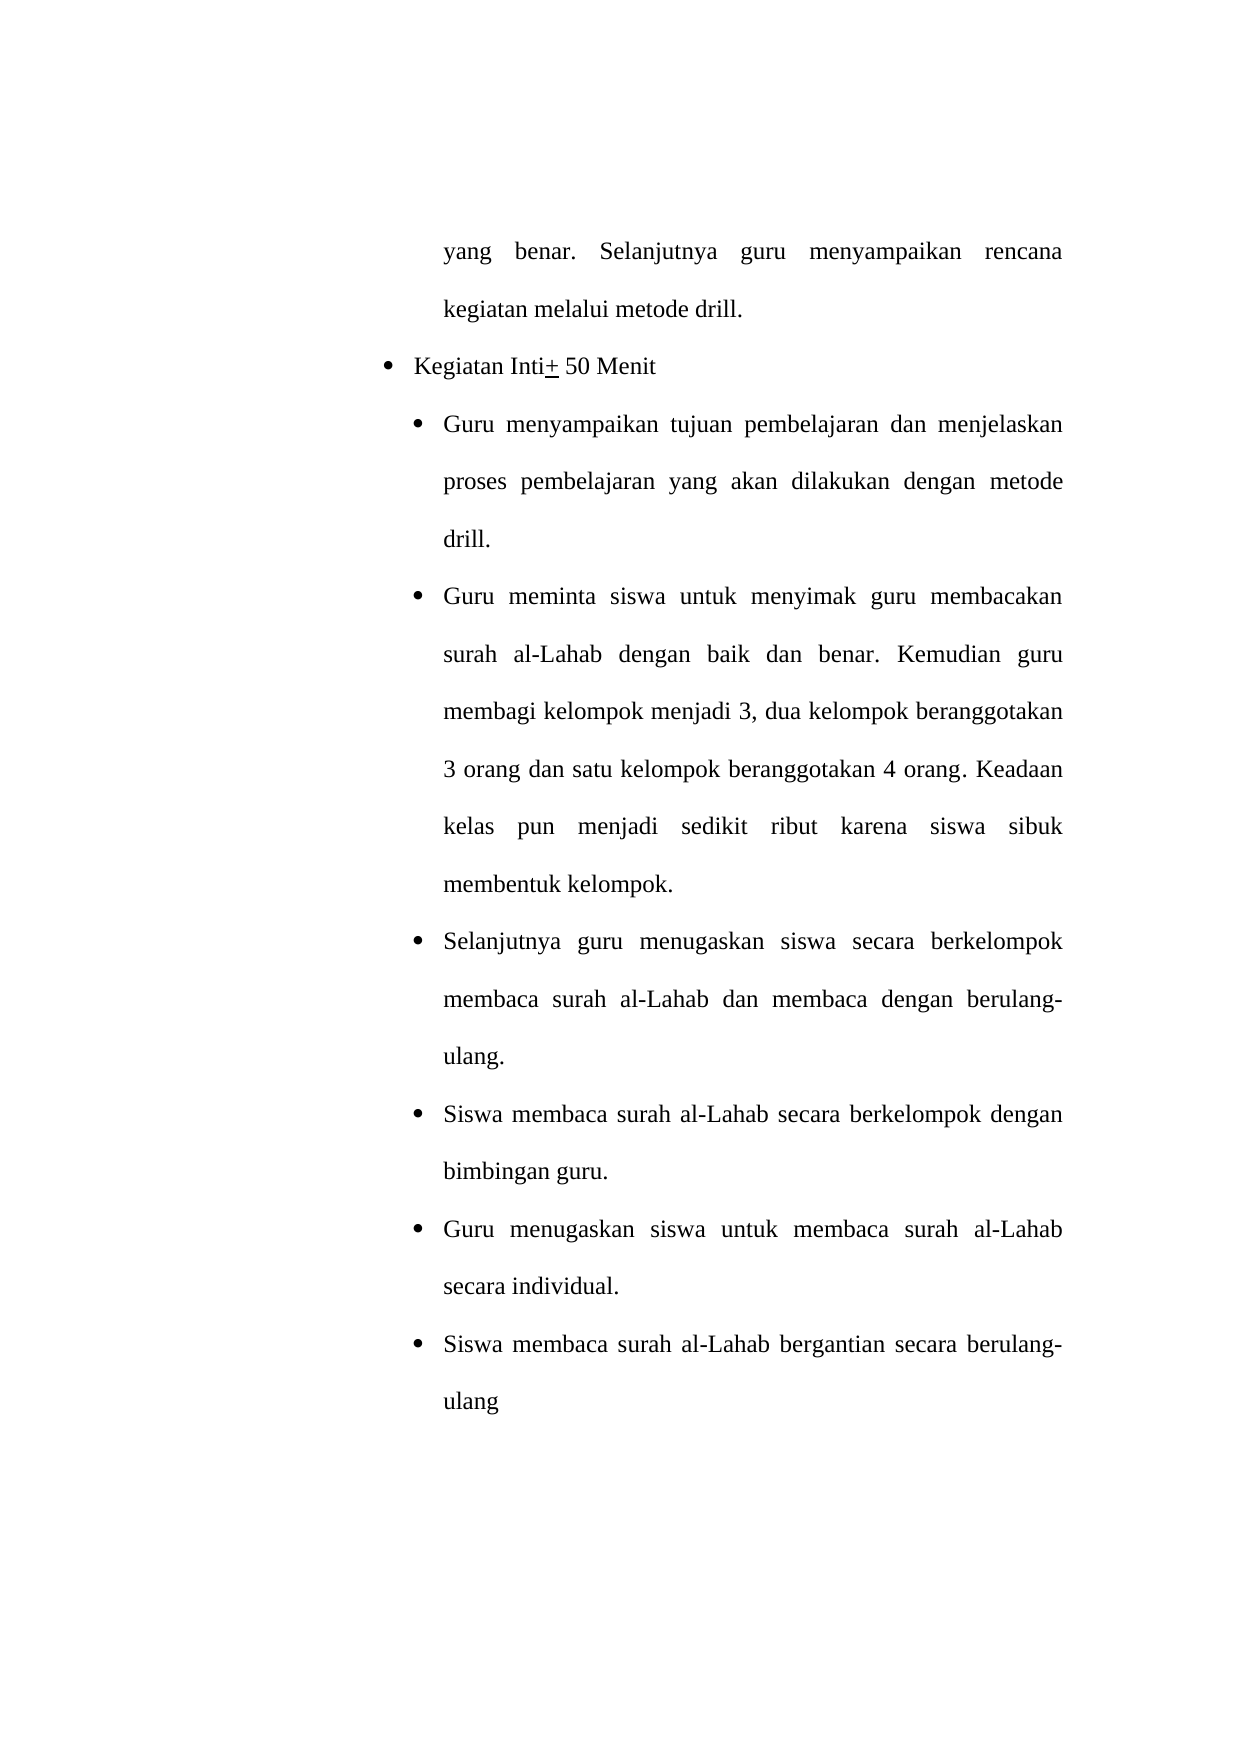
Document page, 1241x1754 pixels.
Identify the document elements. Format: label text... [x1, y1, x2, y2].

subtitle Guru meminta siswa untuk menyimak guru membacakan surah al-Lahab dengan baik dan benar. Kemudian guru membagi kelompok menjadi 3, dua kelompok beranggotakan 3 orang dan satu kelompok beranggotakan 4 orang. Keadaan kelas pun menjadi sedikit ribut karena siswa sibuk membentuk kelompok. [413, 581, 1063, 897]
subtitle Selanjutnya guru menugaskan siswa secara berkelompok membaca surah al-Lahab dan membaca dengan berulang-ulang. [413, 926, 1063, 1070]
subtitle Siswa membaca surah al-Lahab bergantian secara berulang-ulang [413, 1329, 1063, 1415]
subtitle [413, 236, 1063, 322]
subtitle Siswa membaca surah al-Lahab secara berkelompok dengan bimbingan guru. [413, 1099, 1063, 1185]
subtitle Guru menugaskan siswa untuk membaca surah al-Lahab secara individual. [413, 1214, 1063, 1300]
subtitle Guru menyampaikan tujuan pembelajaran dan menjelaskan proses pembelajaran yang akan dilakukan dengan metode drill. [413, 409, 1063, 552]
list Kegiatan Inti+ 50 Menit [384, 351, 1063, 380]
